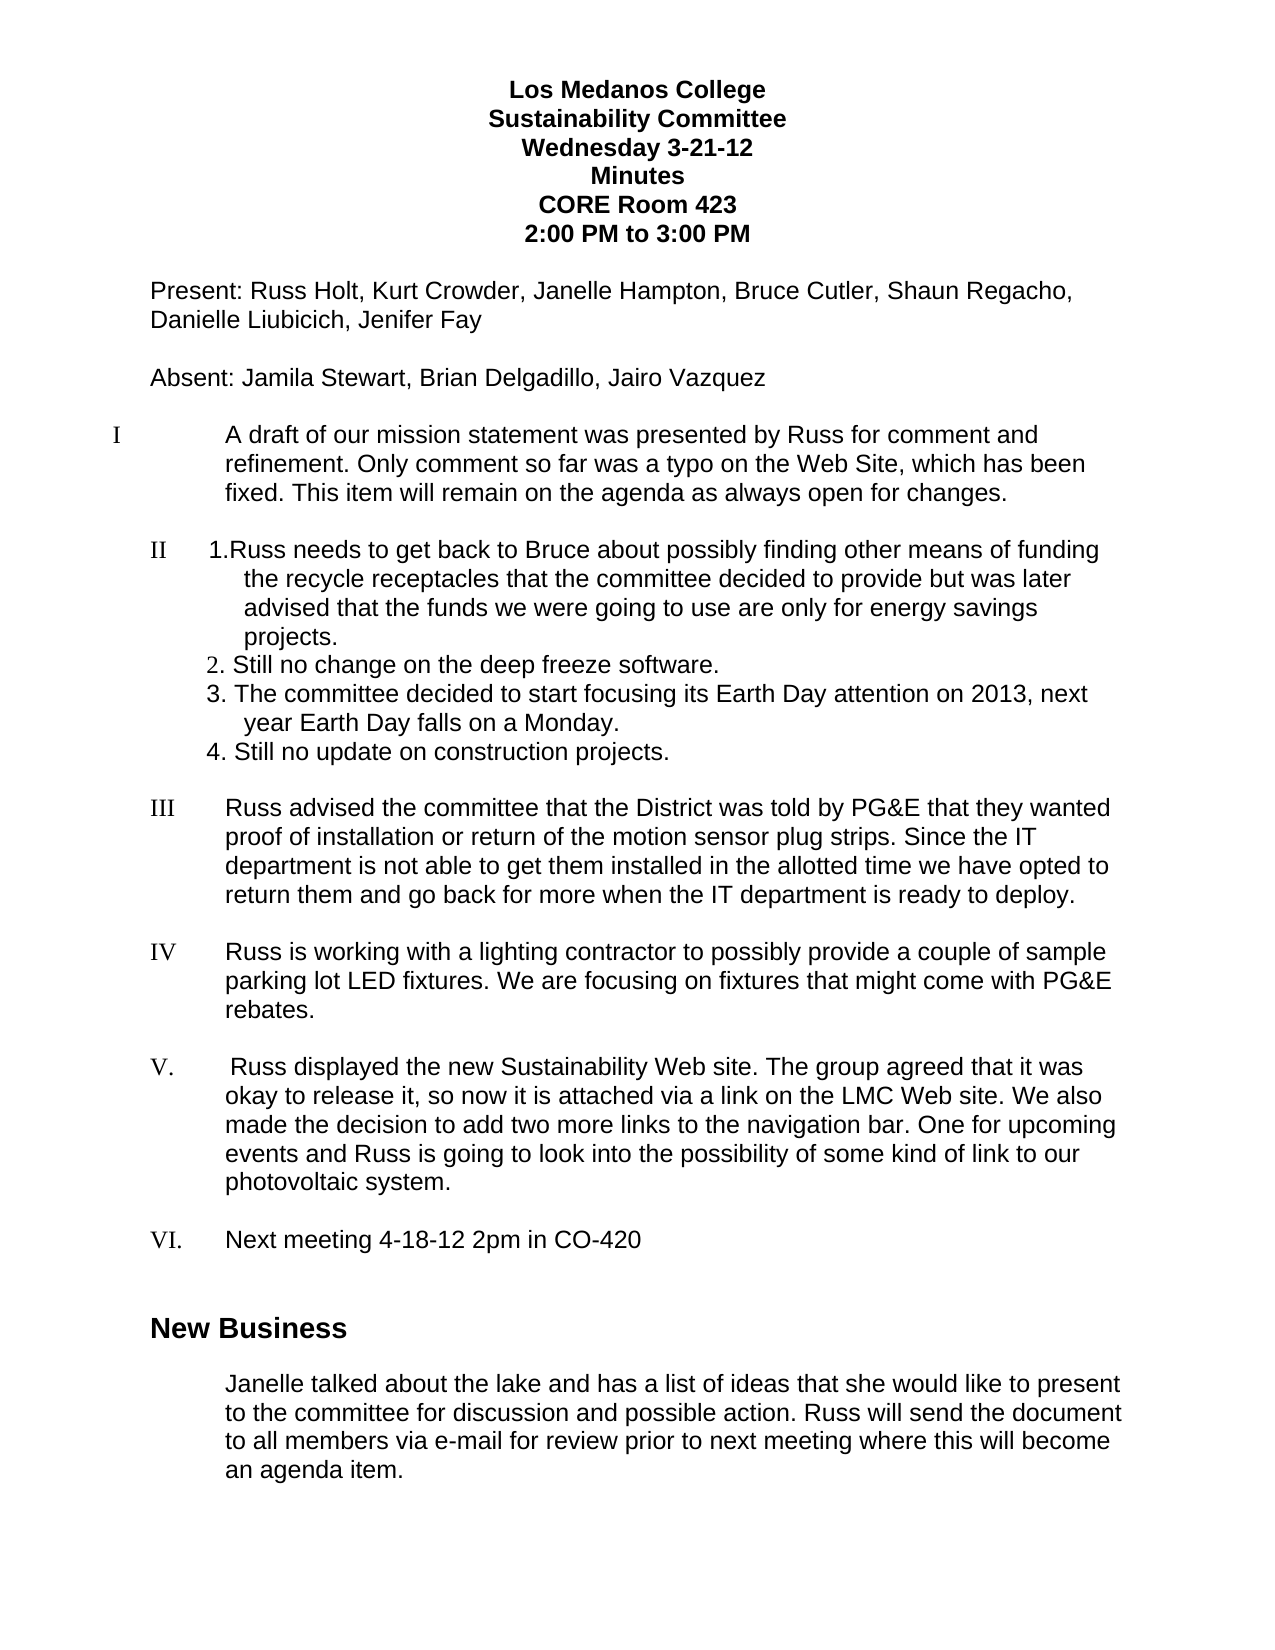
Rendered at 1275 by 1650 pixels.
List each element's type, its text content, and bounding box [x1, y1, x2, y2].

text CORE Room 423 [150, 190, 1125, 219]
text V. Russ displayed the new Sustainability Web site. The group agreed that it was okay to release it, so now it is attached via a link on the LMC Web site. We also made the decision to add two more links to the navigation bar. One for upcoming events and Russ is going to look into the possibility of some kind of link to our photovoltaic system. [150, 1052, 1125, 1196]
text Los Medanos College [150, 75, 1125, 104]
text II 1.Russ needs to get back to Bruce about possibly finding other means of funding the recycle receptacles that the committee decided to provide but was later advised that the funds we were going to use are only for energy savings projects. [150, 535, 1125, 650]
text Minutes [150, 161, 1125, 190]
text I A draft of our mission statement was presented by Russ for comment and refinement. Only comment so far was a typo on the Web Site, which has been fixed. This item will remain on the agenda as always open for changes. [112, 420, 1125, 506]
text Janelle talked about the lake and has a list of ideas that she would like to present to the committee for discussion and possible action. Russ will send the document to all members via e-mail for review prior to next meeting where this will become an agenda item. [150, 1369, 1125, 1484]
text Sustainability Committee [150, 104, 1125, 132]
text Present: Russ Holt, Kurt Crowder, Janelle Hampton, Bruce Cutler, Shaun Regacho, Danielle Liubicich, Jenifer Fay [150, 276, 1125, 334]
text 4. Still no update on construction projects. [206, 737, 1125, 765]
text Absent: Jamila Stewart, Brian Delgadillo, Jairo Vazquez [150, 362, 1125, 391]
text 2. Still no change on the deep freeze software. [206, 650, 1125, 679]
text Wednesday 3-21-12 [150, 132, 1125, 161]
text III Russ advised the committee that the District was told by PG&E that they wanted proof of installation or return of the motion sensor plug strips. Since the IT department is not able to get them installed in the allotted time we have opted to return them and go back for more when the IT department is ready to deploy. [150, 793, 1125, 908]
text 3. The committee decided to start focusing its Earth Day attention on 2013, next year Earth Day falls on a Monday. [206, 679, 1125, 737]
text New Business [150, 1311, 1125, 1345]
text 2:00 PM to 3:00 PM [150, 219, 1125, 247]
text IV Russ is working with a lighting contractor to possibly provide a couple of sample parking lot LED fixtures. We are focusing on fixtures that might come with PG&E rebates. [150, 937, 1125, 1023]
text VI. Next meeting 4-18-12 2pm in CO-420 [150, 1225, 1125, 1254]
